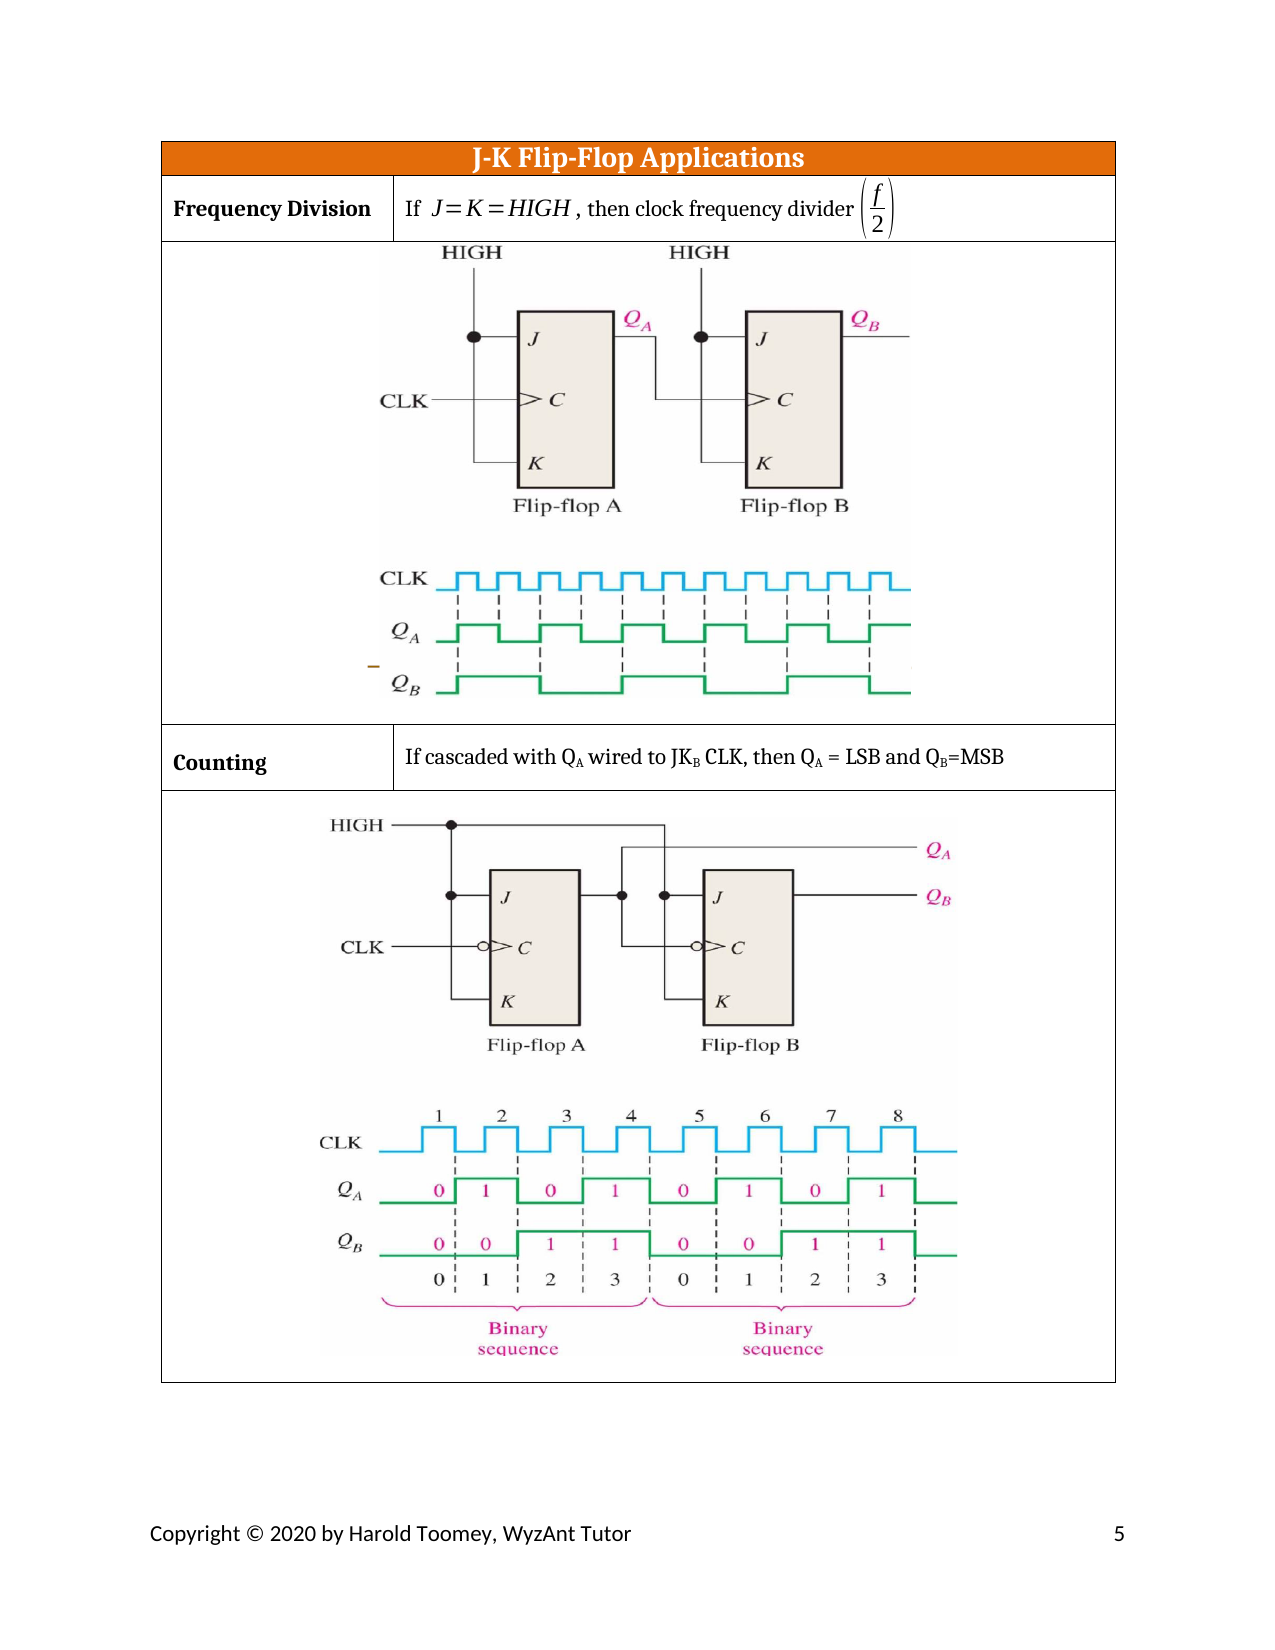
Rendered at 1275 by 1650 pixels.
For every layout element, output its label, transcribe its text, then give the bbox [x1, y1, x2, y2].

table_cell Frequency Division [162, 176, 393, 241]
picture [319, 817, 958, 1356]
table_cell If cascaded with QA wired to JKB CLK, then QA = LSB and QB=MSB [394, 725, 1115, 789]
picture [366, 242, 912, 698]
table_cell Counting [162, 725, 393, 789]
table_header J-K Flip-Flop Applications [162, 142, 1115, 175]
table_cell [162, 242, 1115, 724]
table_cell [162, 791, 1115, 1382]
table_cell If then clock frequency divider [394, 176, 1115, 241]
